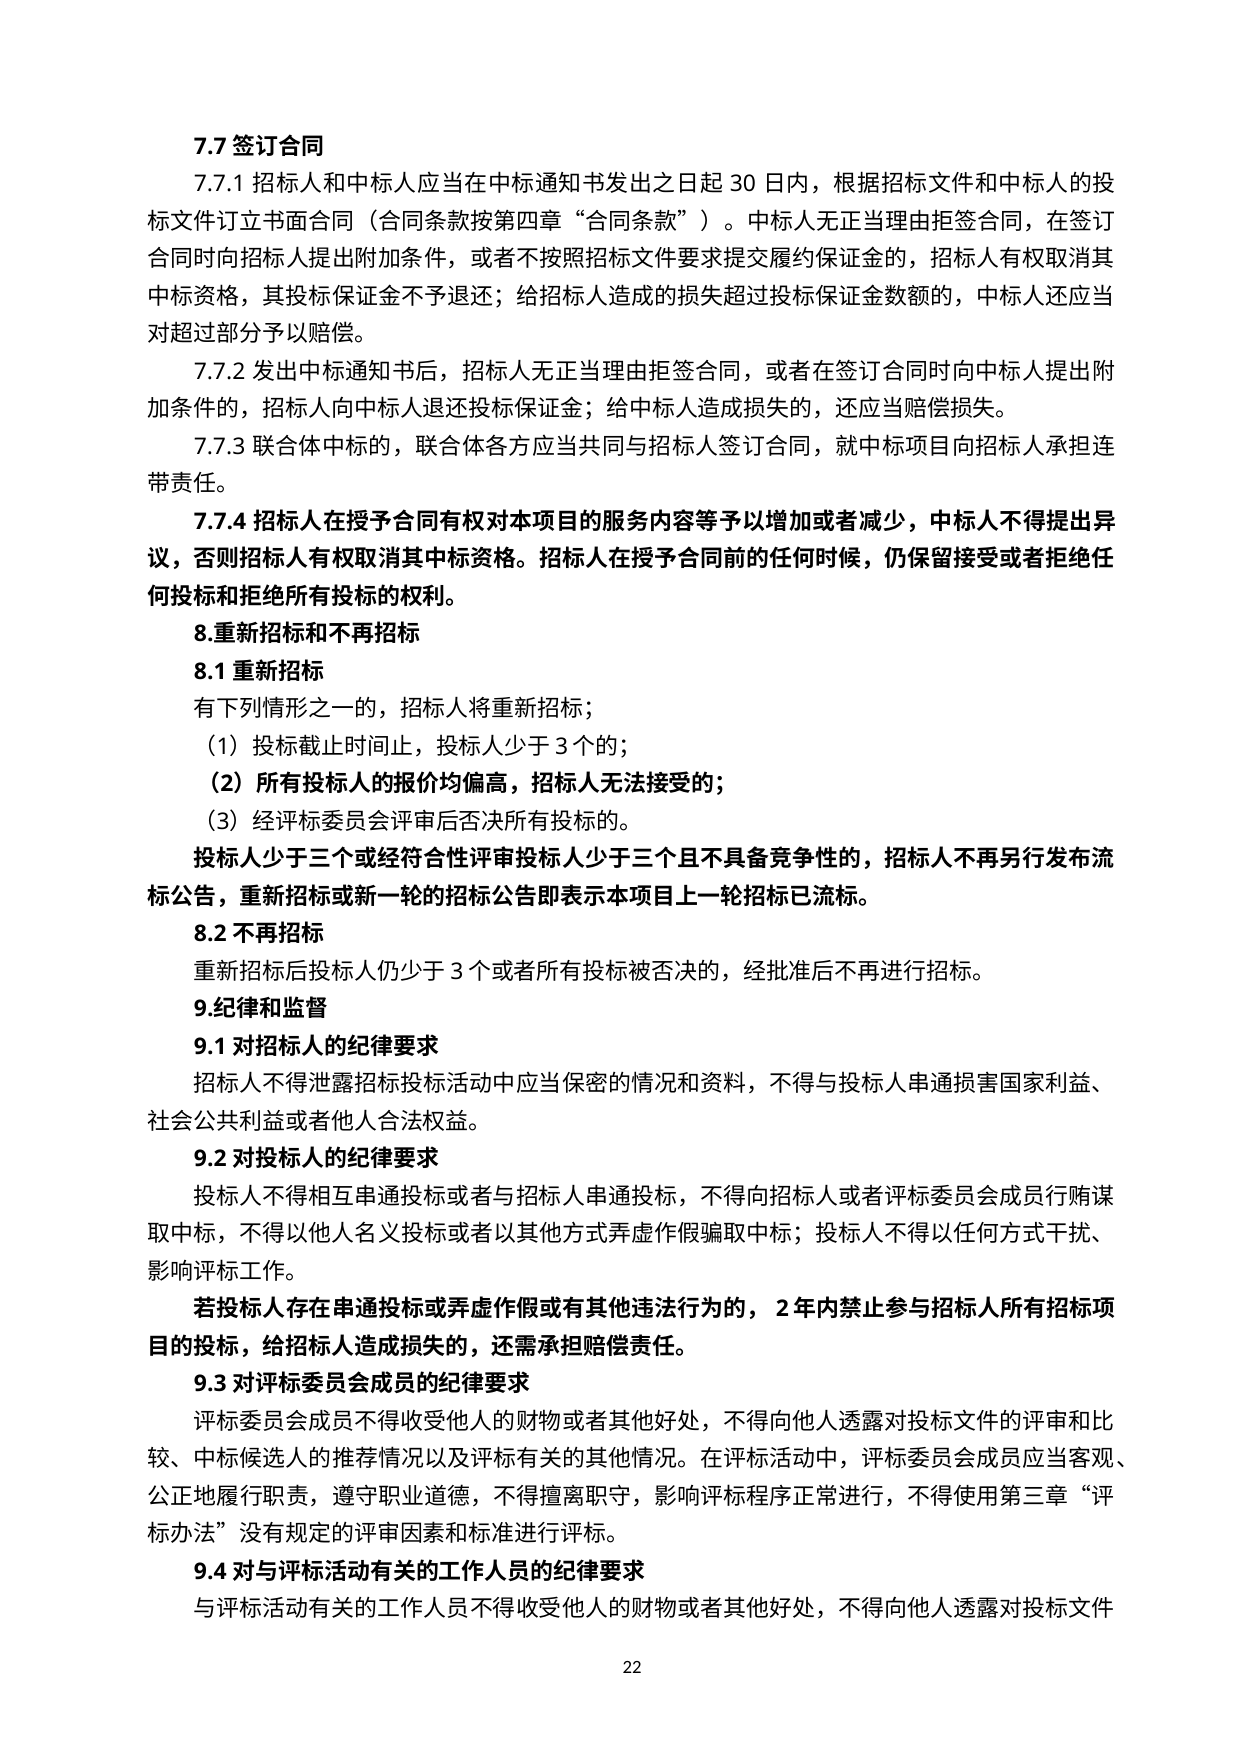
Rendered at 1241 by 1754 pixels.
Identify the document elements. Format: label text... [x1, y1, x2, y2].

text 重新招标后投标人仍少于3个或者所有投标被否决的，经批准后不再进行招标。 [148, 949, 1116, 987]
text 7.7.2 发出中标通知书后，招标人无正当理由拒签合同，或者在签订合同时向中标人提出附加条件的，招标人向中标人退还投标保证金；给中标人造成损失的，还应当赔偿损失。 [148, 349, 1116, 424]
text 7.7.3 联合体中标的，联合体各方应当共同与招标人签订合同，就中标项目向招标人承担连 带责任。 [148, 424, 1116, 499]
text 9.3 对评标委员会成员的纪律要求 [148, 1362, 1116, 1399]
text 投标人不得相互串通投标或者与招标人串通投标，不得向招标人或者评标委员会成员行贿谋取中标，不得以他人名义投标或者以其他方式弄虚作假骗取中标；投标人不得以任何方式干扰、影响评标工作。 [148, 1174, 1116, 1287]
text 8.1 重新招标 [148, 649, 1116, 687]
text 若投标人存在串通投标或弄虚作假或有其他违法行为的， 2年内禁止参与招标人所有招标项目的投标，给招标人造成损失的，还需承担赔偿责任。 [148, 1287, 1116, 1362]
text 9.1 对招标人的纪律要求 [148, 1024, 1116, 1062]
text 评标委员会成员不得收受他人的财物或者其他好处，不得向他人透露对投标文件的评审和比较、中标候选人的推荐情况以及评标有关的其他情况。在评标活动中，评标委员会成员应当客观、公正地履行职责，遵守职业道德，不得擅离职守，影响评标程序正常进行，不得使用第三章“评标办法”没有规定的评审因素和标准进行评标。 [148, 1399, 1116, 1549]
text 投标人少于三个或经符合性评审投标人少于三个且不具备竞争性的，招标人不再另行发布流标公告，重新招标或新一轮的招标公告即表示本项目上一轮招标已流标。 [148, 837, 1116, 912]
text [148, 1587, 1116, 1624]
text （1）投标截止时间止，投标人少于3个的； [148, 724, 1116, 762]
text 8.重新招标和不再招标 [148, 612, 1116, 649]
text （2）所有投标人的报价均偏高，招标人无法接受的； [148, 762, 1116, 799]
text 9.4 对与评标活动有关的工作人员的纪律要求 [148, 1549, 1116, 1587]
text 7.7.1 招标人和中标人应当在中标通知书发出之日起 30 日内，根据招标文件和中标人的投 标文件订立书面合同（合同条款按第四章“合同条款”）。中标人无正当理由拒签合同，在签订合同时向招标人提出附加条件，或者不按照招标文件要求提交履约保证金的，招标人有权取消其中标资格，其投标保证金不予退还；给招标人造成的损失超过投标保证金数额的，中标人还应当对超过部分予以赔偿。 [148, 162, 1116, 349]
text 有下列情形之一的，招标人将重新招标； [148, 687, 1116, 724]
text 7.7.4 招标人在授予合同有权对本项目的服务内容等予以增加或者减少，中标人不得提出异议，否则招标人有权取消其中标资格。招标人在授予合同前的任何时候，仍保留接受或者拒绝任何投标和拒绝所有投标的权利。 [148, 499, 1116, 612]
text 7.7 签订合同 [148, 124, 1116, 162]
text 8.2 不再招标 [148, 912, 1116, 949]
text 9.纪律和监督 [148, 987, 1116, 1024]
text （3）经评标委员会评审后否决所有投标的。 [148, 799, 1116, 837]
text 招标人不得泄露招标投标活动中应当保密的情况和资料，不得与投标人串通损害国家利益、 社会公共利益或者他人合法权益。 [148, 1062, 1116, 1137]
text 9.2 对投标人的纪律要求 [148, 1137, 1116, 1174]
